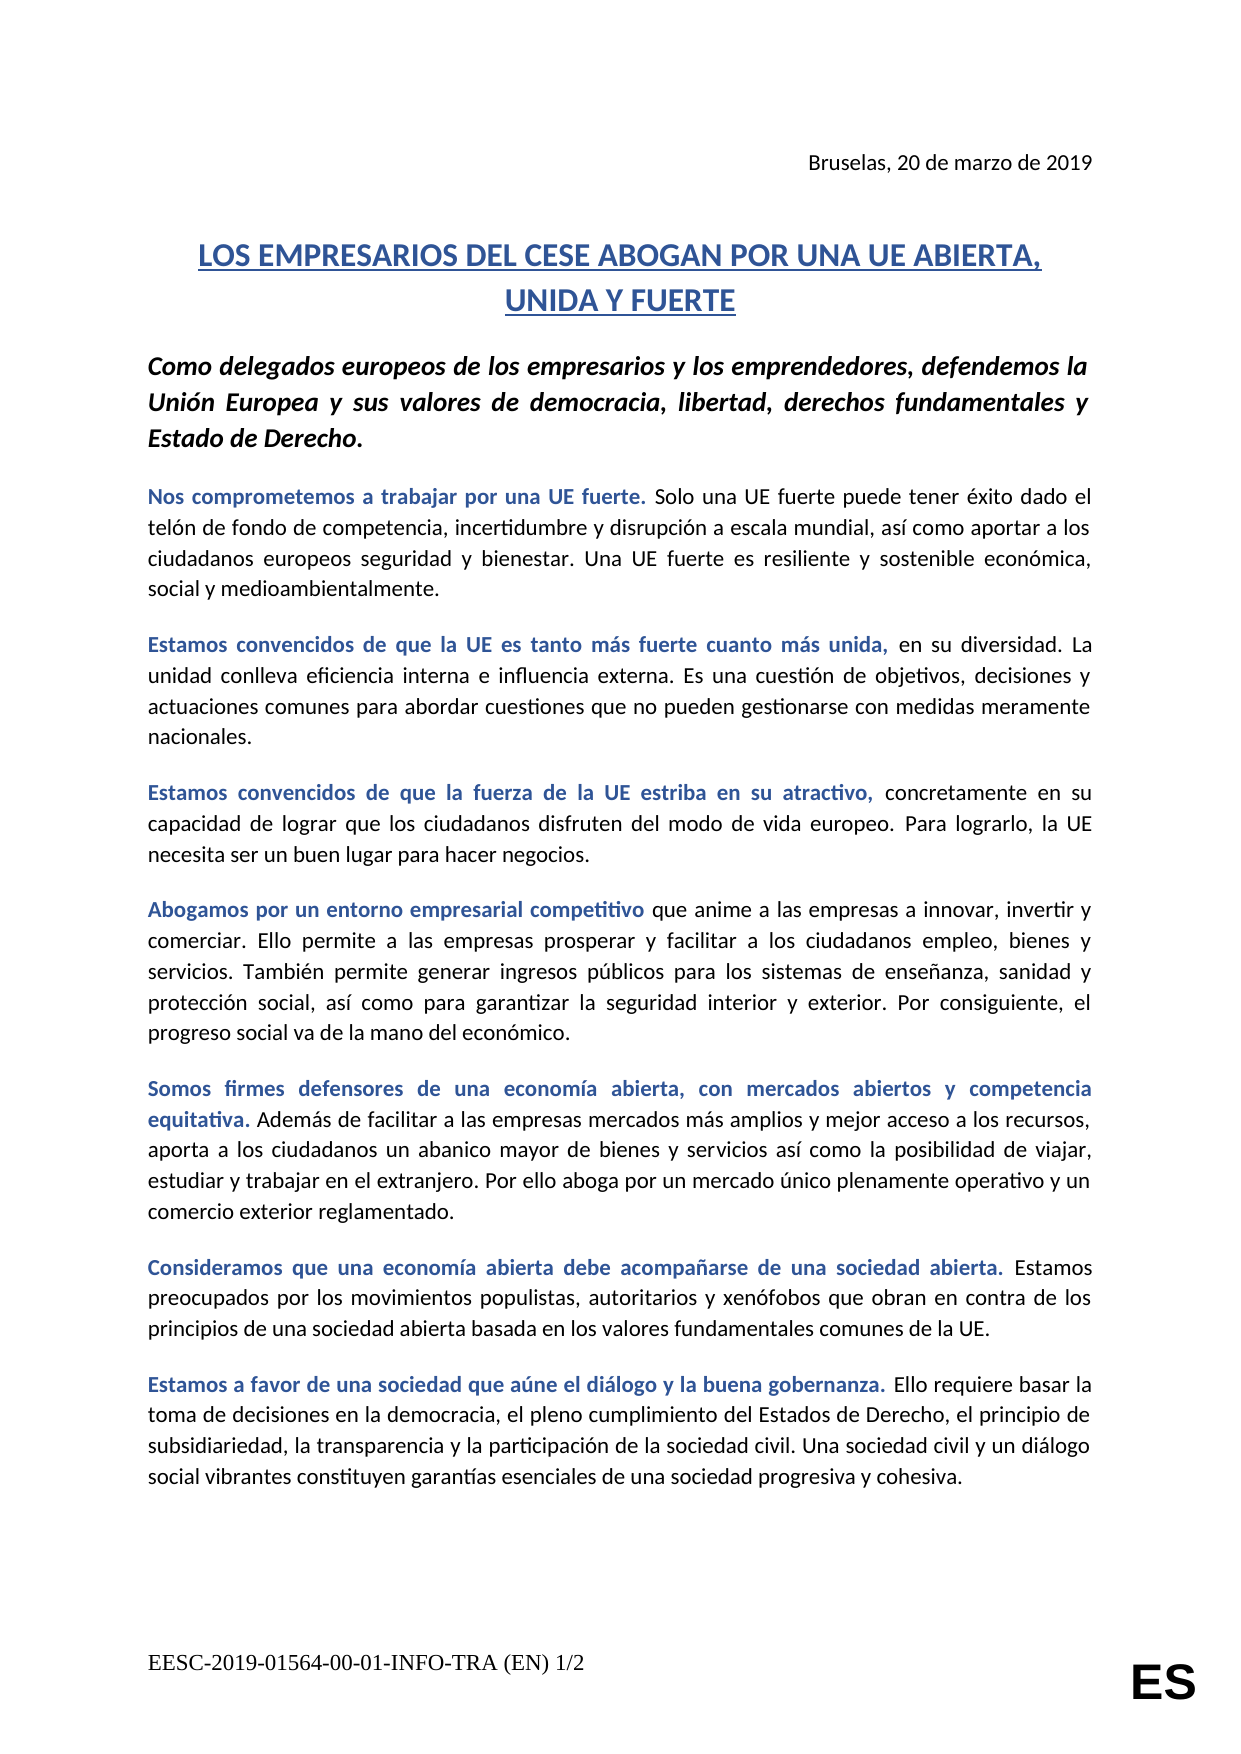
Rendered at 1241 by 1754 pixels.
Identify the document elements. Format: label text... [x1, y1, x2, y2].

text LOS EMPRESARIOS DEL CESE ABOGAN POR UNA UE ABIERTA, UNIDA Y FUERTE [148, 234, 1093, 319]
text Estamos convencidos de que la fuerza de la UE estriba en su atractivo, concretamente en su capacidad de lograr que los ciudadanos disfruten del modo de vida europeo. Para lograrlo, la UE necesita ser un buen lugar para hacer negocios. [148, 778, 1093, 868]
text Abogamos por un entorno empresarial competitivo que anime a las empresas a innovar, invertir y comerciar. Ello permite a las empresas prosperar y facilitar a los ciudadanos empleo, bienes y servicios. También permite generar ingresos públicos para los sistemas de enseñanza, sanidad y protección social, así como para garantizar la seguridad interior y exterior. Por consiguiente, el progreso social va de la mano del económico. [148, 895, 1093, 1046]
text Somos firmes defensores de una economía abierta, con mercados abiertos y competencia equitativa. Además de facilitar a las empresas mercados más amplios y mejor acceso a los recursos, aporta a los ciudadanos un abanico mayor de bienes y servicios así como la posibilidad de viajar, estudiar y trabajar en el extranjero. Por ello aboga por un mercado único plenamente operativo y un comercio exterior reglamentado. [148, 1074, 1093, 1225]
text Consideramos que una economía abierta debe acompañarse de una sociedad abierta. Estamos preocupados por los movimientos populistas, autoritarios y xenófobos que obran en contra de los principios de una sociedad abierta basada en los valores fundamentales comunes de la UE. [148, 1253, 1093, 1342]
text Bruselas, 20 de marzo de 2019 [148, 148, 1093, 176]
text Como delegados europeos de los empresarios y los emprendedores, defendemos la Unión Europea y sus valores de democracia, libertad, derechos fundamentales y Estado de Derecho. [148, 349, 1093, 454]
text Estamos convencidos de que la UE es tanto más fuerte cuanto más unida, en su diversidad. La unidad conlleva eficiencia interna e influencia externa. Es una cuestión de objetivos, decisiones y actuaciones comunes para abordar cuestiones que no pueden gestionarse con medidas meramente nacionales. [148, 630, 1093, 751]
text Estamos a favor de una sociedad que aúne el diálogo y la buena gobernanza. Ello requiere basar la toma de decisiones en la democracia, el pleno cumplimiento del Estados de Derecho, el principio de subsidiariedad, la transparencia y la participación de la sociedad civil. Una sociedad civil y un diálogo social vibrantes constituyen garantías esenciales de una sociedad progresiva y cohesiva. [148, 1370, 1093, 1490]
text Nos comprometemos a trabajar por una UE fuerte. Solo una UE fuerte puede tener éxito dado el telón de fondo de competencia, incertidumbre y disrupción a escala mundial, así como aportar a los ciudadanos europeos seguridad y bienestar. Una UE fuerte es resiliente y sostenible económica, social y medioambientalmente. [148, 482, 1093, 603]
